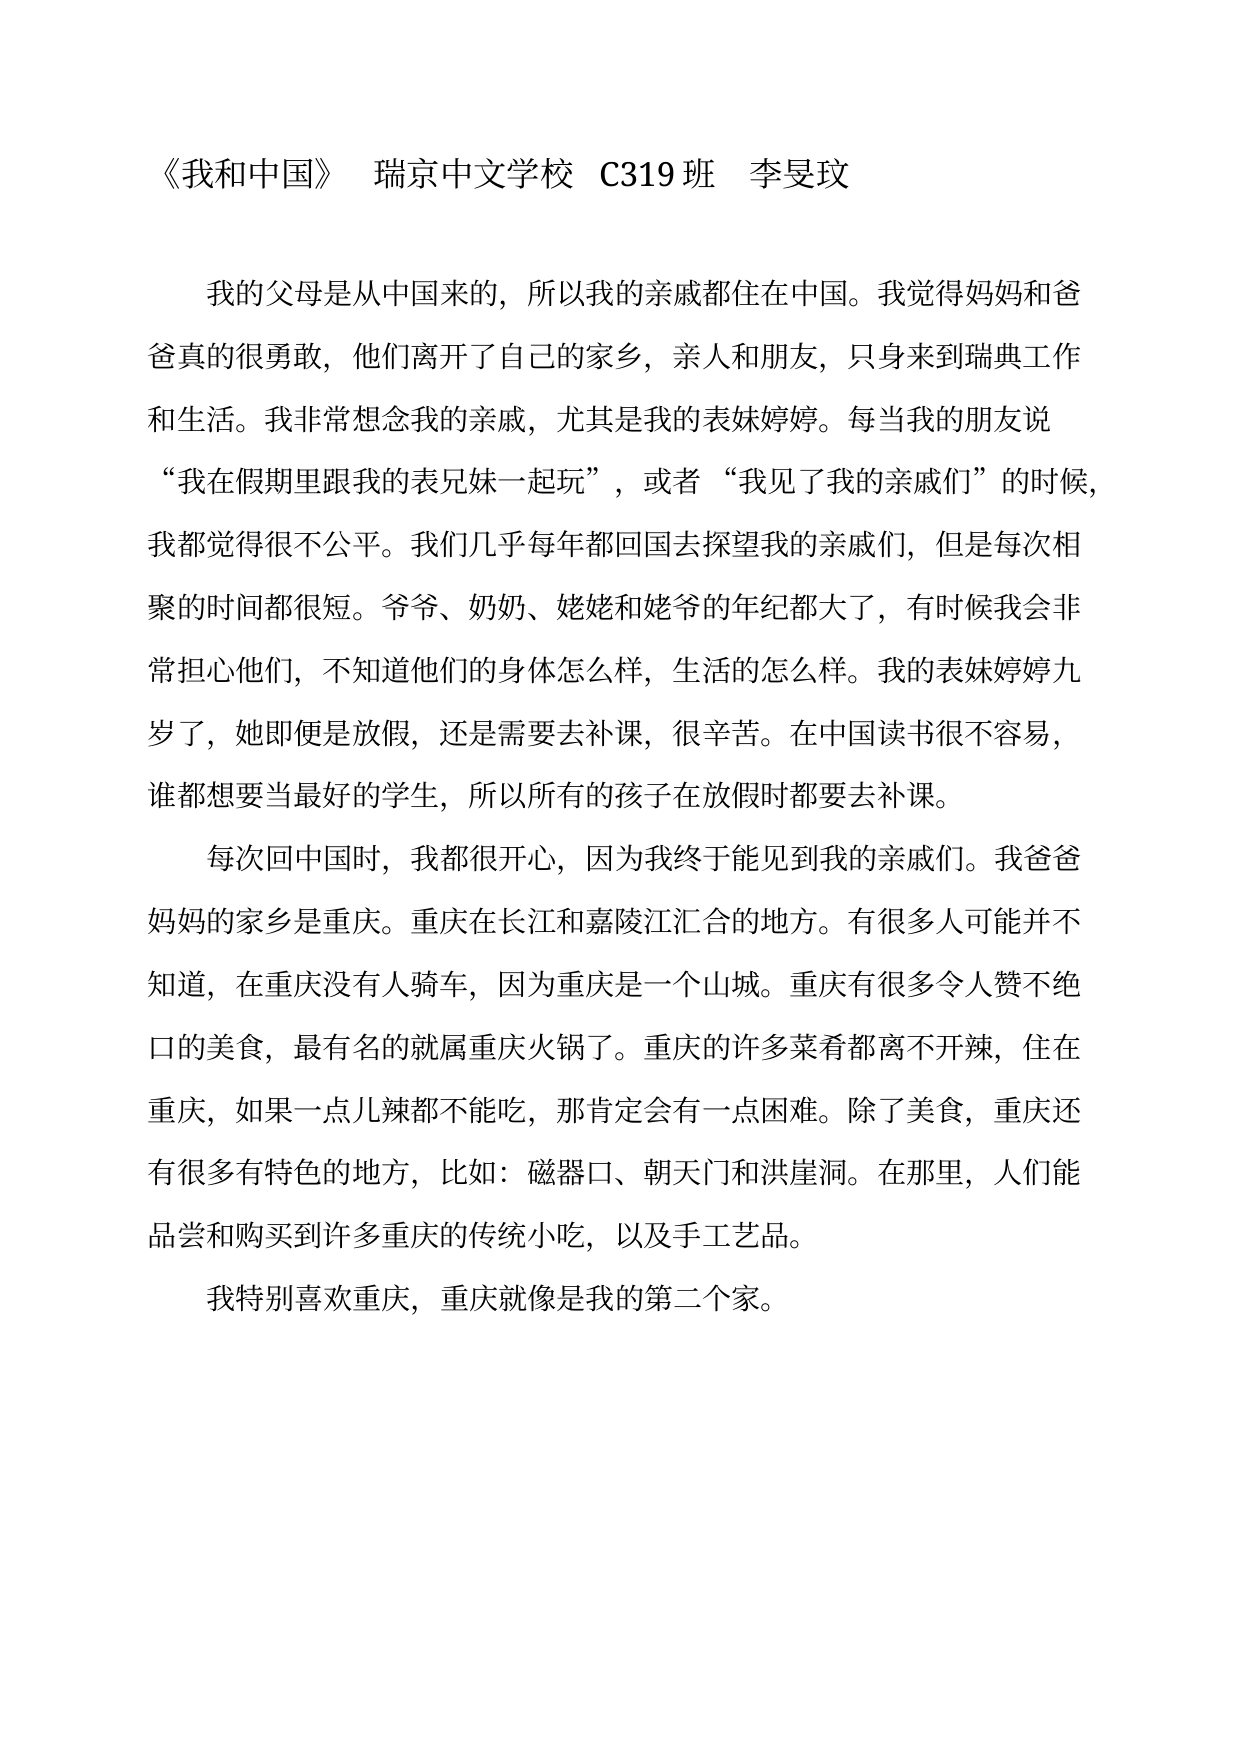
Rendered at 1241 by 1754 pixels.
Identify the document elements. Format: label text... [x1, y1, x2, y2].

text 我的父母是从中国来的，所以我的亲戚都住在中国。我觉得妈妈和爸爸真的很勇敢，他们离开了自己的家乡，亲人和朋友，只身来到瑞典工作和生活。我非常想念我的亲戚，尤其是我的表妹婷婷。每当我的朋友说 “我在假期里跟我的表兄妹一起玩”，或者 “我见了我的亲戚们”的时候，我都觉得很不公平。我们几乎每年都回国去探望我的亲戚们，但是每次相聚的时间都很短。爷爷、奶奶、姥姥和姥爷的年纪都大了，有时候我会非常担心他们，不知道他们的身体怎么样，生活的怎么样。我的表妹婷婷九岁了，她即便是放假，还是需要去补课，很辛苦。在中国读书很不容易，谁都想要当最好的学生，所以所有的孩子在放假时都要去补课。 [148, 271, 1093, 815]
text 每次回中国时，我都很开心，因为我终于能见到我的亲戚们。我爸爸妈妈的家乡是重庆。重庆在长江和嘉陵江汇合的地方。有很多人可能并不知道，在重庆没有人骑车，因为重庆是一个山城。重庆有很多令人赞不绝口的美食，最有名的就属重庆火锅了。重庆的许多菜肴都离不开辣，住在重庆，如果一点儿辣都不能吃，那肯定会有一点困难。除了美食，重庆还有很多有特色的地方，比如：磁器口、朝天门和洪崖洞。在那里，人们能品尝和购买到许多重庆的传统小吃，以及手工艺品。 [148, 836, 1093, 1255]
text 我特别喜欢重庆，重庆就像是我的第二个家。 [148, 1276, 1093, 1318]
text 《我和中国》 瑞京中文学校 C319班 李旻玟 [148, 148, 1093, 196]
